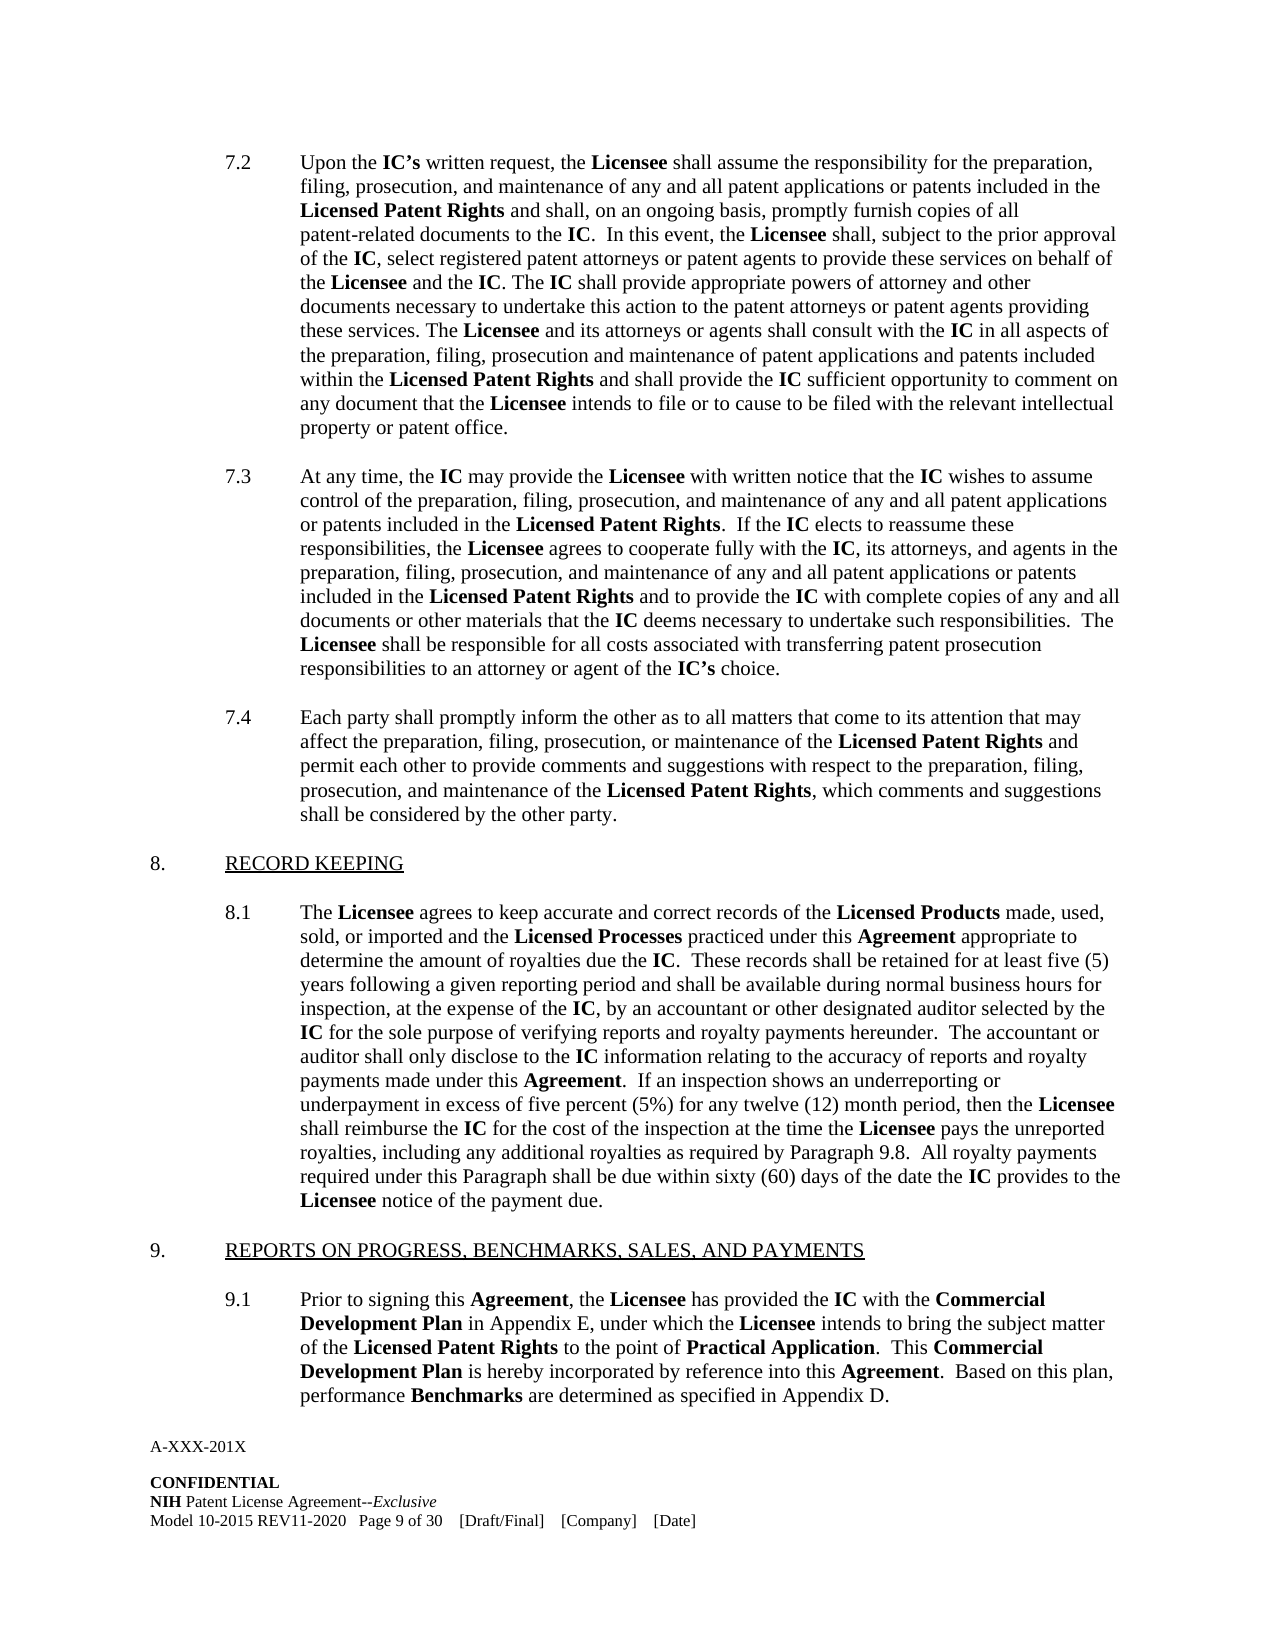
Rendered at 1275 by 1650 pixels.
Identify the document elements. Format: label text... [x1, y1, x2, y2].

text REPORTS ON PROGRESS, BENCHMARKS, SALES, AND PAYMENTS [150, 1237, 1125, 1262]
text Prior to signing this Agreement, the Licensee has provided the IC with the Commercial Development Plan in Appendix E, under which the Licensee intends to bring the subject matter of the Licensed Patent Rights to the point of Practical Application. This Commercial Development Plan is hereby incorporated by reference into this Agreement. Based on this plan, performance Benchmarks are determined as specified in Appendix D. [225, 1287, 1125, 1407]
text Upon the IC’s written request, the Licensee shall assume the responsibility for the preparation, filing, prosecution, and maintenance of any and all patent applications or patents included in the Licensed Patent Rights and shall, on an ongoing basis, promptly furnish copies of all patent-related documents to the IC. In this event, the Licensee shall, subject to the prior approval of the IC, select registered patent attorneys or patent agents to provide these services on behalf of the Licensee and the IC. The IC shall provide appropriate powers of attorney and other documents necessary to undertake this action to the patent attorneys or patent agents providing these services. The Licensee and its attorneys or agents shall consult with the IC in all aspects of the preparation, filing, prosecution and maintenance of patent applications and patents included within the Licensed Patent Rights and shall provide the IC sufficient opportunity to comment on any document that the Licensee intends to file or to cause to be filed with the relevant intellectual property or patent office. [225, 150, 1125, 439]
text At any time, the IC may provide the Licensee with written notice that the IC wishes to assume control of the preparation, filing, prosecution, and maintenance of any and all patent applications or patents included in the Licensed Patent Rights. If the IC elects to reassume these responsibilities, the Licensee agrees to cooperate fully with the IC, its attorneys, and agents in the preparation, filing, prosecution, and maintenance of any and all patent applications or patents included in the Licensed Patent Rights and to provide the IC with complete copies of any and all documents or other materials that the IC deems necessary to undertake such responsibilities. The Licensee shall be responsible for all costs associated with transferring patent prosecution responsibilities to an attorney or agent of the IC’s choice. [225, 464, 1125, 680]
text The Licensee agrees to keep accurate and correct records of the Licensed Products made, used, sold, or imported and the Licensed Processes practiced under this Agreement appropriate to determine the amount of royalties due the IC. These records shall be retained for at least five (5) years following a given reporting period and shall be available during normal business hours for inspection, at the expense of the IC, by an accountant or other designated auditor selected by the IC for the sole purpose of verifying reports and royalty payments hereunder. The accountant or auditor shall only disclose to the IC information relating to the accuracy of reports and royalty payments made under this Agreement. If an inspection shows an underreporting or underpayment in excess of five percent (5%) for any twelve (12) month period, then the Licensee shall reimburse the IC for the cost of the inspection at the time the Licensee pays the unreported royalties, including any additional royalties as required by Paragraph 9.8. All royalty payments required under this Paragraph shall be due within sixty (60) days of the date the IC provides to the Licensee notice of the payment due. [225, 900, 1125, 1212]
text RECORD KEEPING [150, 851, 1125, 875]
text Each party shall promptly inform the other as to all matters that come to its attention that may affect the preparation, filing, prosecution, or maintenance of the Licensed Patent Rights and permit each other to provide comments and suggestions with respect to the preparation, filing, prosecution, and maintenance of the Licensed Patent Rights, which comments and suggestions shall be considered by the other party. [225, 705, 1125, 826]
